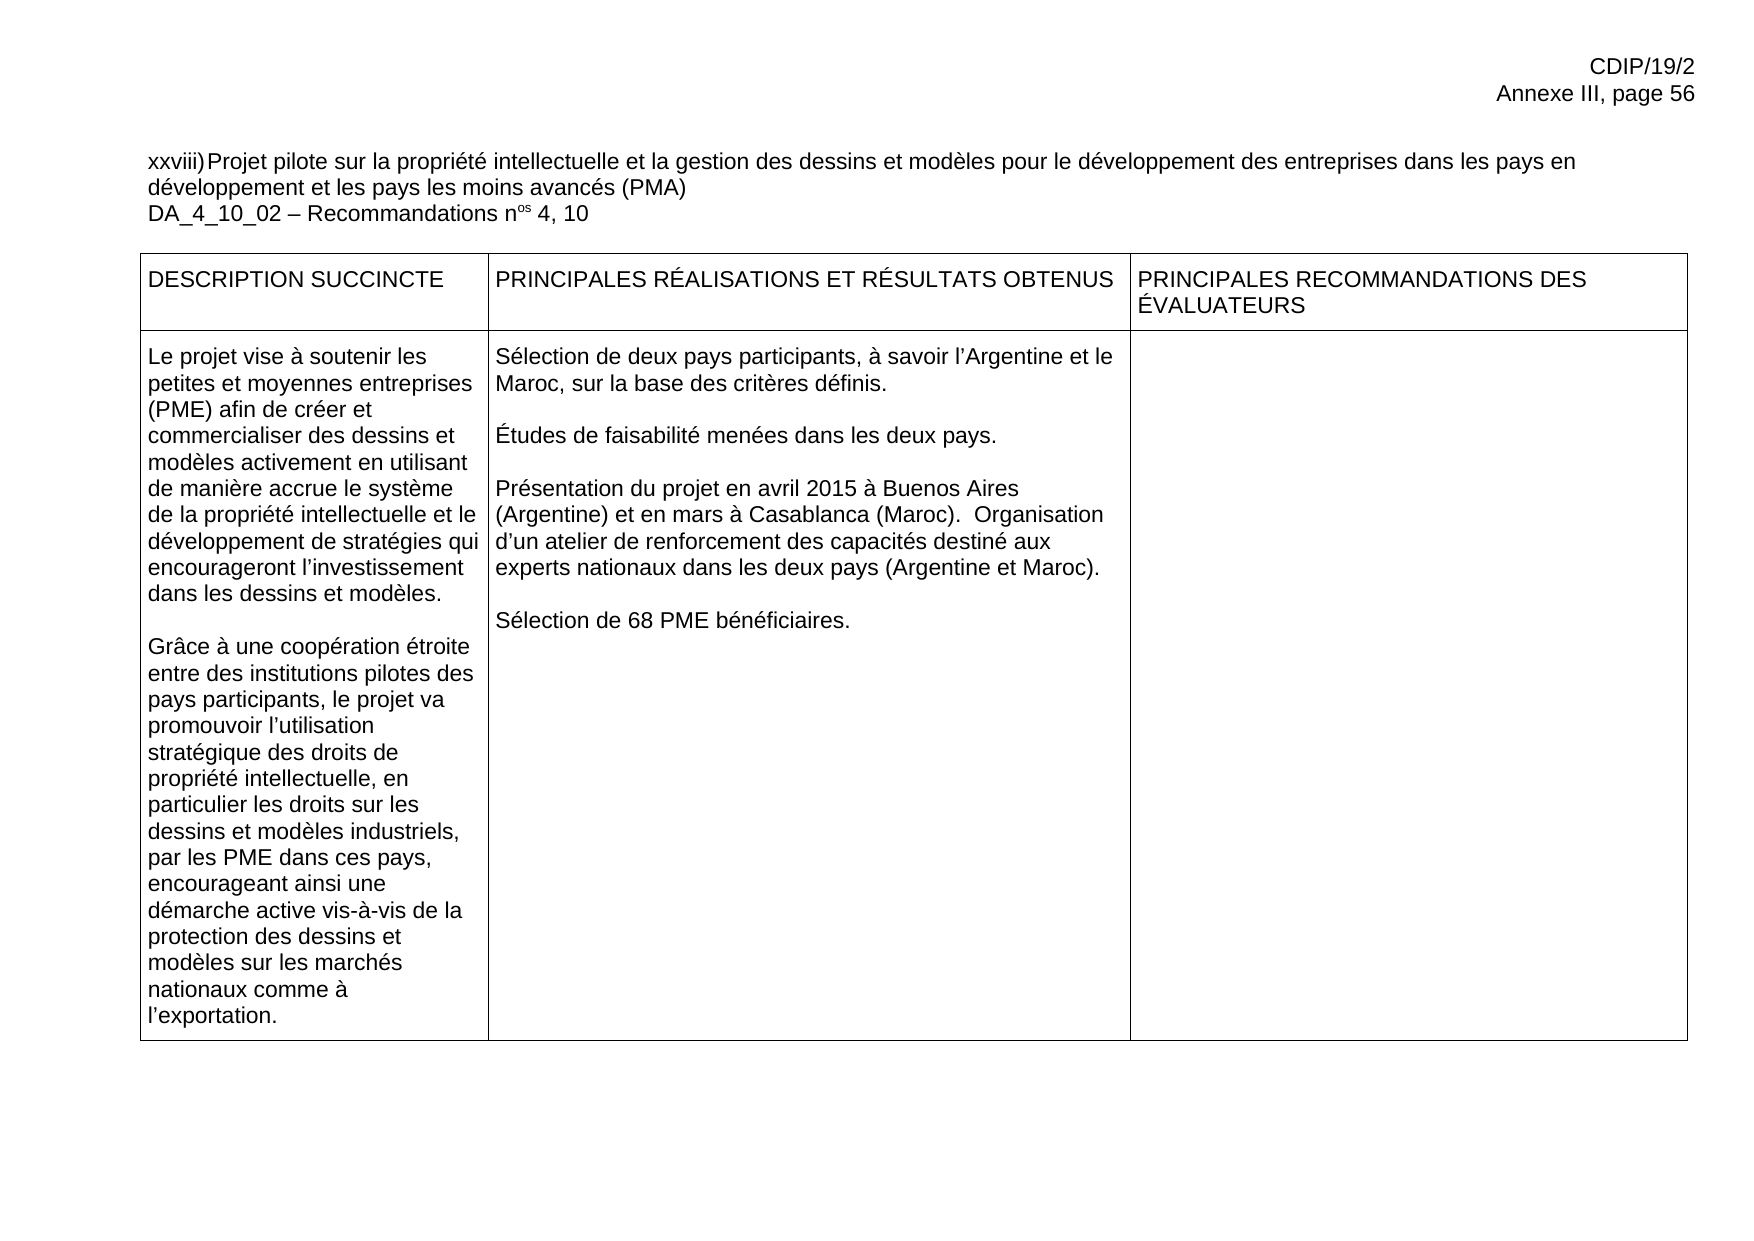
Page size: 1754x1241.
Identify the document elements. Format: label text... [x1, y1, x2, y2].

table_cell Sélection de deux pays participants, à savoir l’Argentine et le Maroc, sur la base des critères définis. Études de faisabilité menées dans les deux pays. Présentation du projet en avril 2015 à Buenos Aires (Argentine) et en mars à Casablanca (Maroc). Organisation d’un atelier de renforcement des capacités destiné aux experts nationaux dans les deux pays (Argentine et Maroc). Sélection de 68 PME bénéficiaires. [489, 331, 1130, 1040]
text xxviii) Projet pilote sur la propriété intellectuelle et la gestion des dessins et modèles pour le développement des entreprises dans les pays en développement et les pays les moins avancés (PMA) [148, 148, 1695, 200]
table_header PRINCIPALES RECOMMANDATIONS DES ÉVALUATEURS [1131, 254, 1687, 330]
text DA_4_10_02 – Recommandations nos 4, 10 [148, 200, 1695, 227]
table_cell [1131, 331, 1687, 1040]
table_cell Le projet vise à soutenir les petites et moyennes entreprises (PME) afin de créer et commercialiser des dessins et modèles activement en utilisant de manière accrue le système de la propriété intellectuelle et le développement de stratégies qui encourageront l’investissement dans les dessins et modèles. Grâce à une coopération étroite entre des institutions pilotes des pays participants, le projet va promouvoir l’utilisation stratégique des droits de propriété intellectuelle, en particulier les droits sur les dessins et modèles industriels, par les PME dans ces pays, encourageant ainsi une démarche active vis-à-vis de la protection des dessins et modèles sur les marchés nationaux comme à l’exportation. [141, 331, 488, 1040]
table_header DESCRIPTION SUCCINCTE [141, 254, 488, 330]
table_header PRINCIPALES RÉALISATIONS ET RÉSULTATS OBTENUS [489, 254, 1130, 330]
